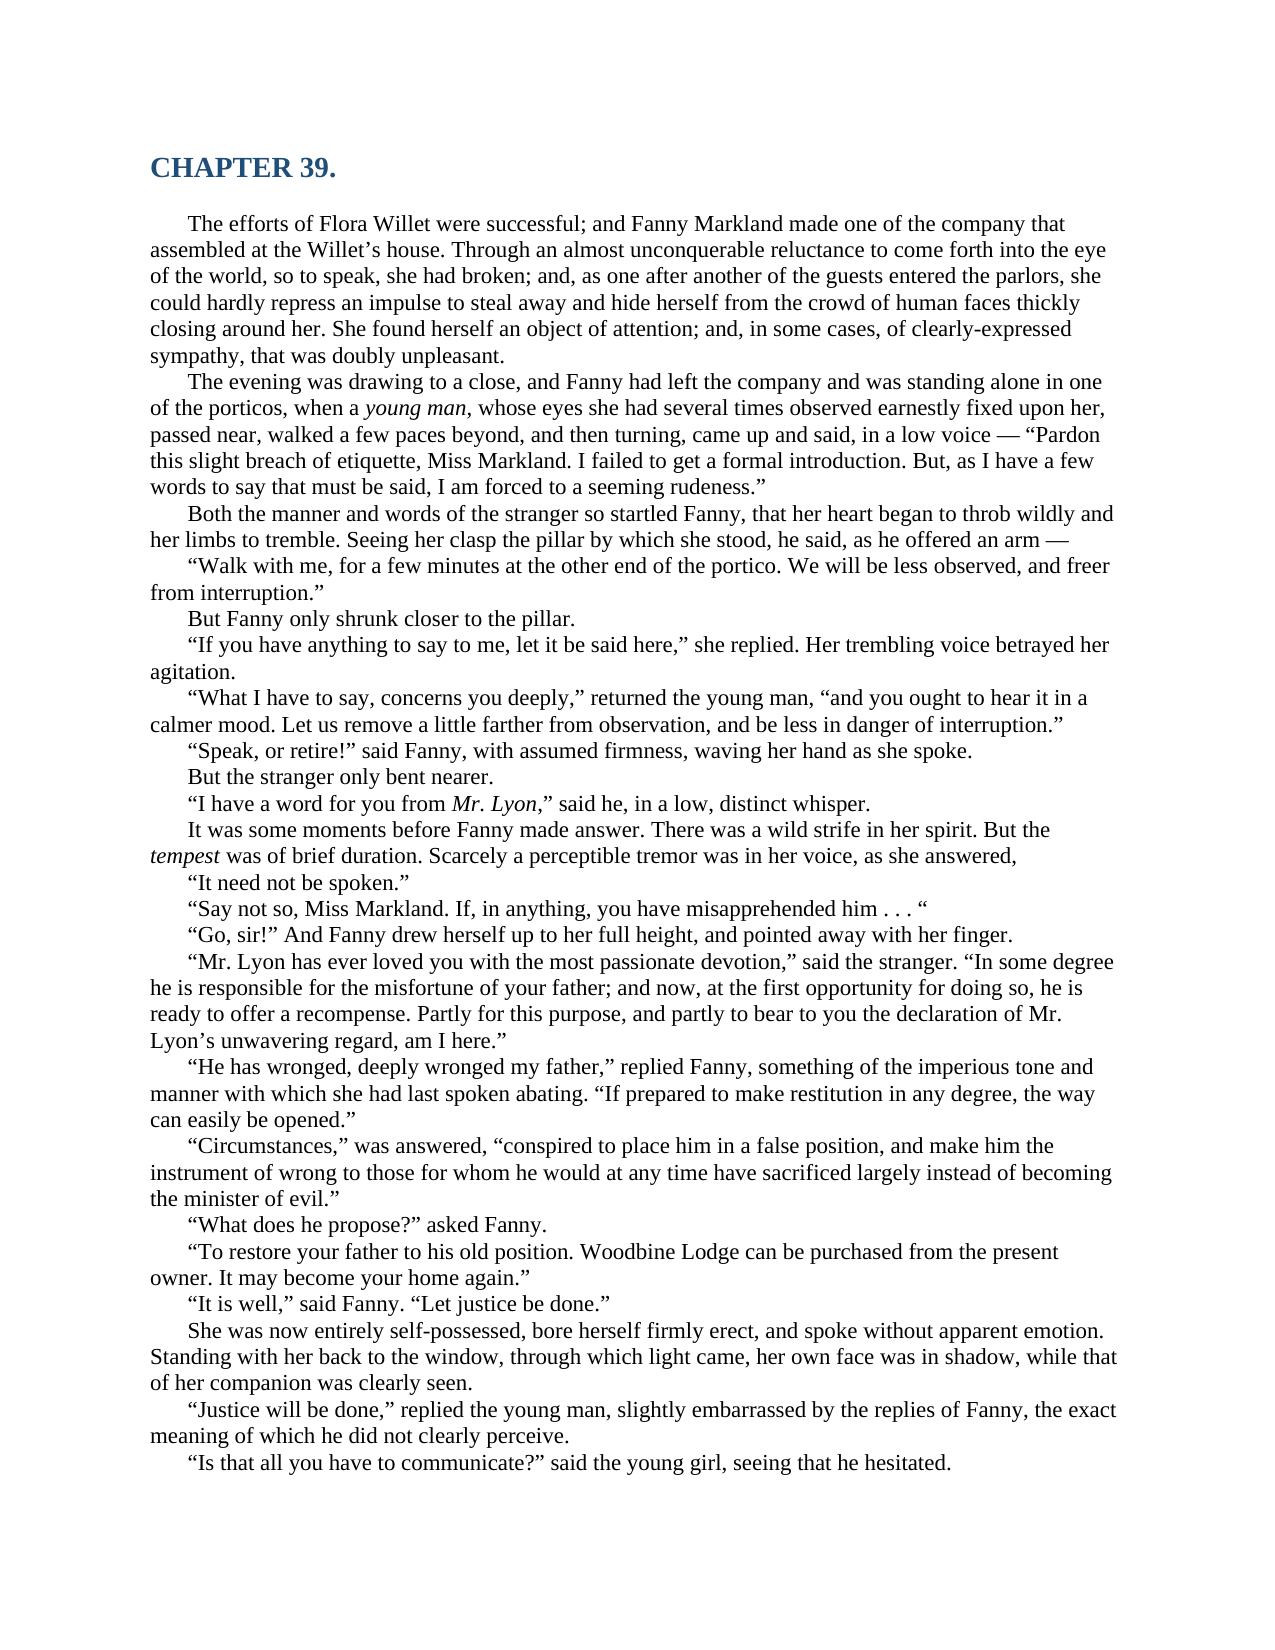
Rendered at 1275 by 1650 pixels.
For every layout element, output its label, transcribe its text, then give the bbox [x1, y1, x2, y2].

text “It need not be spoken.” [150, 869, 1125, 895]
text “It is well,” said Fanny. “Let justice be done.” [150, 1290, 1125, 1317]
text “What does he propose?” asked Fanny. [150, 1211, 1125, 1238]
text It was some moments before Fanny made answer. There was a wild strife in her spirit. But the tempest was of brief duration. Scarcely a perceptible tremor was in her voice, as she answered, [150, 816, 1125, 869]
text But Fanny only shrunk closer to the pillar. [150, 605, 1125, 632]
text “Go, sir!” And Fanny drew herself up to her full height, and pointed away with her finger. [150, 921, 1125, 948]
text “Is that all you have to communicate?” said the young girl, seeing that he hesitated. [150, 1448, 1125, 1475]
text “I have a word for you from Mr. Lyon,” said he, in a low, distinct whisper. [150, 790, 1125, 816]
text “If you have anything to say to me, let it be said here,” she replied. Her trembling voice betrayed her agitation. [150, 632, 1125, 684]
text “Circumstances,” was answered, “conspired to place him in a false position, and make him the instrument of wrong to those for whom he would at any time have sacrificed largely instead of becoming the minister of evil.” [150, 1132, 1125, 1211]
text She was now entirely self-possessed, bore herself firmly erect, and spoke without apparent emotion. Standing with her back to the window, through which light came, her own face was in shadow, while that of her companion was clearly seen. [150, 1317, 1125, 1396]
subtitle CHAPTER 39. [150, 150, 1125, 183]
text “Say not so, Miss Markland. If, in anything, you have misapprehended him . . . “ [150, 895, 1125, 921]
text But the stranger only bent nearer. [150, 763, 1125, 790]
text “Speak, or retire!” said Fanny, with assumed firmness, waving her hand as she spoke. [150, 737, 1125, 763]
text The efforts of Flora Willet were successful; and Fanny Markland made one of the company that assembled at the Willet’s house. Through an almost unconquerable reluctance to come forth into the eye of the world, so to speak, she had broken; and, as one after another of the guests entered the parlors, she could hardly repress an impulse to steal away and hide herself from the crowd of human faces thickly closing around her. She found herself an object of attention; and, in some cases, of clearly-expressed sympathy, that was doubly unpleasant. [150, 210, 1125, 368]
text “What I have to say, concerns you deeply,” returned the young man, “and you ought to hear it in a calmer mood. Let us remove a little farther from observation, and be less in danger of interruption.” [150, 684, 1125, 737]
text Both the manner and words of the stranger so startled Fanny, that her heart began to throb wildly and her limbs to tremble. Seeing her clasp the pillar by which she stood, he said, as he offered an arm — [150, 500, 1125, 552]
text “Walk with me, for a few minutes at the other end of the portico. We will be less observed, and freer from interruption.” [150, 552, 1125, 605]
text “Mr. Lyon has ever loved you with the most passionate devotion,” said the stranger. “In some degree he is responsible for the misfortune of your father; and now, at the first opportunity for doing so, he is ready to offer a recompense. Partly for this purpose, and partly to bear to you the declaration of Mr. Lyon’s unwavering regard, am I here.” [150, 948, 1125, 1053]
text “To restore your father to his old position. Woodbine Lodge can be purchased from the present owner. It may become your home again.” [150, 1238, 1125, 1290]
text “Justice will be done,” replied the young man, slightly embarrassed by the replies of Fanny, the exact meaning of which he did not clearly perceive. [150, 1396, 1125, 1448]
text The evening was drawing to a close, and Fanny had left the company and was standing alone in one of the porticos, when a young man, whose eyes she had several times observed earnestly fixed upon her, passed near, walked a few paces beyond, and then turning, came up and said, in a low voice — “Pardon this slight breach of etiquette, Miss Markland. I failed to get a formal introduction. But, as I have a few words to say that must be said, I am forced to a seeming rudeness.” [150, 368, 1125, 500]
text “He has wronged, deeply wronged my father,” replied Fanny, something of the imperious tone and manner with which she had last spoken abating. “If prepared to make restitution in any degree, the way can easily be opened.” [150, 1053, 1125, 1132]
